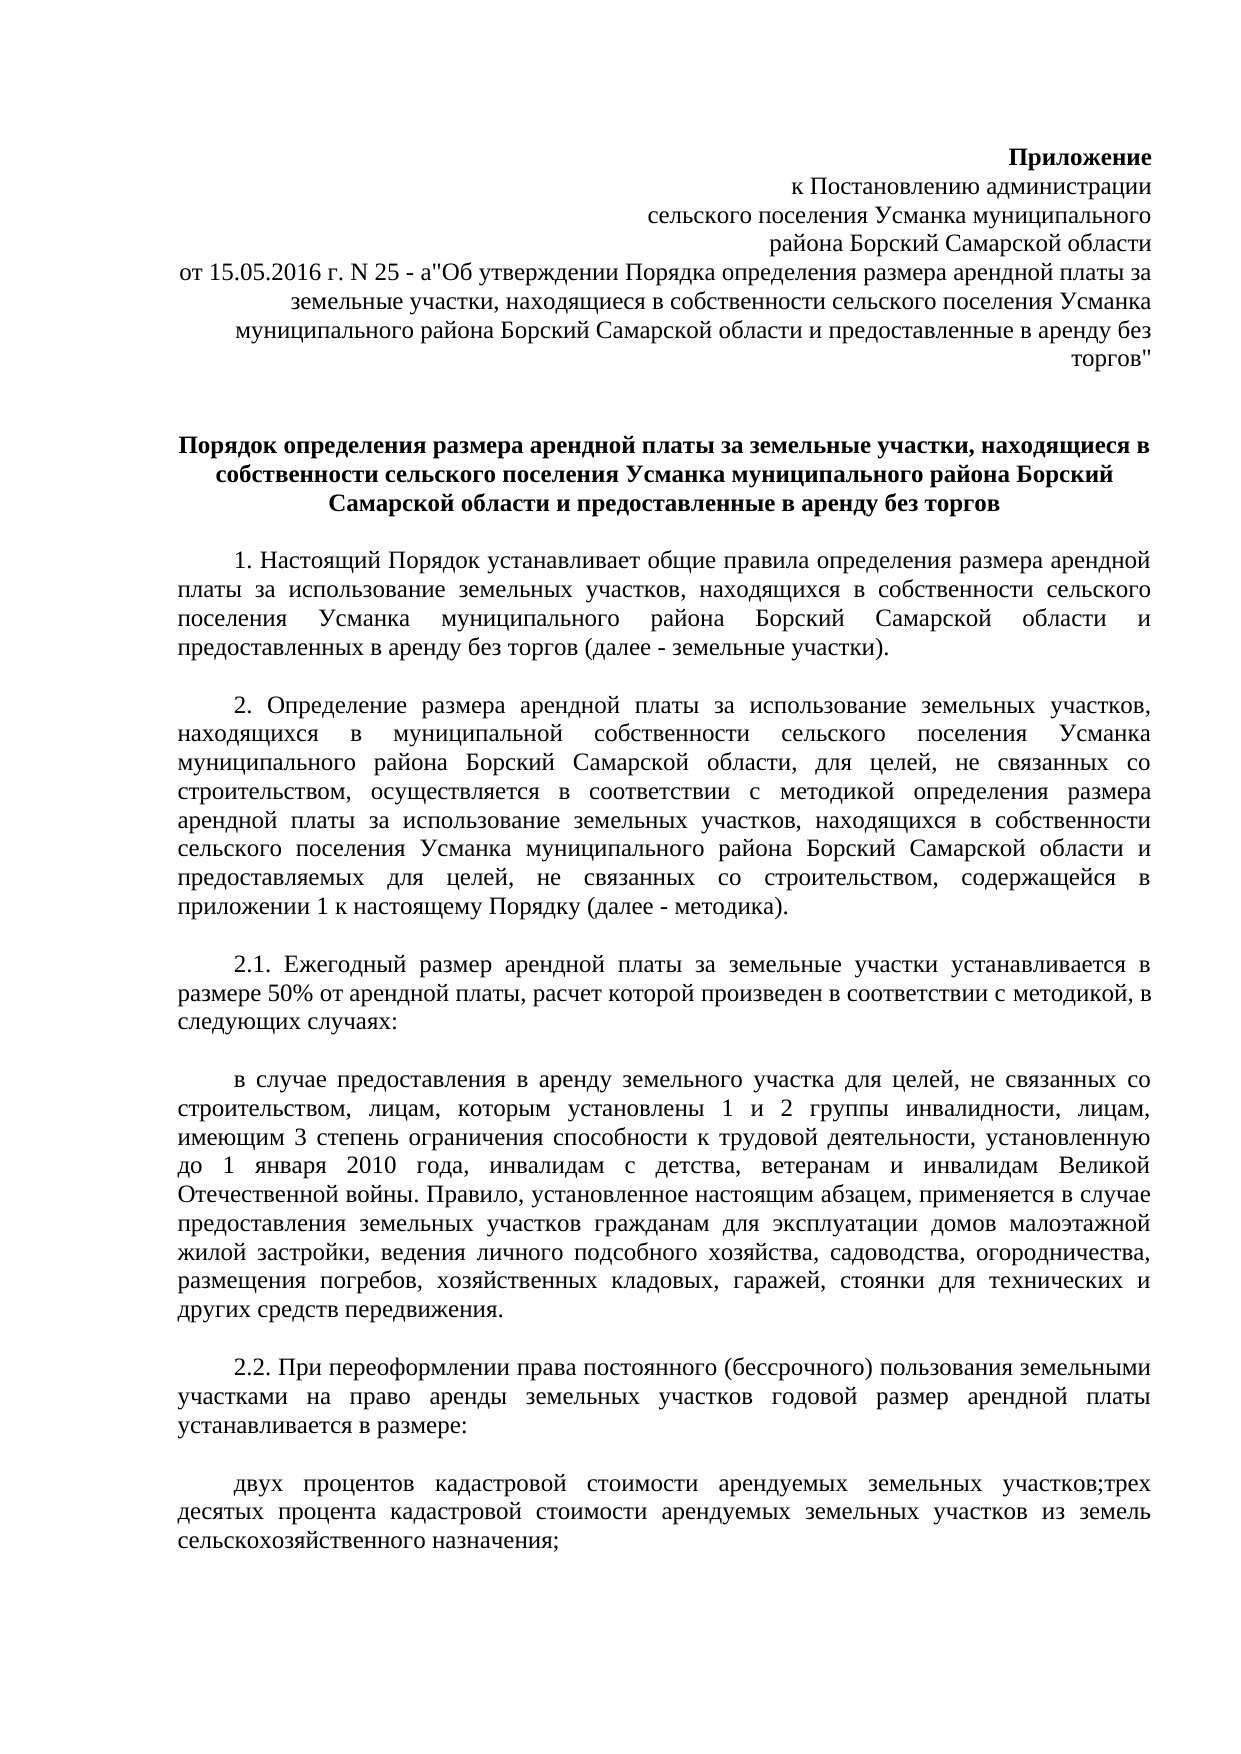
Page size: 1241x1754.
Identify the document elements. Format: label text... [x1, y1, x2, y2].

text Приложение [177, 142, 1152, 171]
text 2. Определение размера арендной платы за использование земельных участков, находящихся в муниципальной собственности сельского поселения Усманка муниципального района Борский Самарской области, для целей, не связанных со строительством, осуществляется в соответствии с методикой определения размера арендной платы за использование земельных участков, находящихся в собственности сельского поселения Усманка муниципального района Борский Самарской области и предоставляемых для целей, не связанных со строительством, содержащейся в приложении 1 к настоящему Порядку (далее - методика). [177, 690, 1152, 920]
text к Постановлению администрации [177, 171, 1152, 200]
text района Борский Самарской области [177, 228, 1152, 257]
text от 15.05.2016 г. N 25 - а"Об утверждении Порядка определения размера арендной платы за земельные участки, находящиеся в собственности сельского поселения Усманка муниципального района Борский Самарской области и предоставленные в аренду без торгов" [177, 257, 1152, 372]
text в случае предоставления в аренду земельного участка для целей, не связанных со строительством, лицам, которым установлены 1 и 2 группы инвалидности, лицам, имеющим 3 степень ограничения способности к трудовой деятельности, установленную до 1 января 2010 года, инвалидам с детства, ветеранам и инвалидам Великой Отечественной войны. Правило, установленное настоящим абзацем, применяется в случае предоставления земельных участков гражданам для эксплуатации домов малоэтажной жилой застройки, ведения личного подсобного хозяйства, садоводства, огородничества, размещения погребов, хозяйственных кладовых, гаражей, стоянки для технических и других средств передвижения. [177, 1064, 1152, 1323]
text двух процентов кадастровой стоимости арендуемых земельных участков;трех десятых процента кадастровой стоимости арендуемых земельных участков из земель сельскохозяйственного назначения; [177, 1468, 1152, 1554]
text 2.2. При переоформлении права постоянного (бессрочного) пользования земельными участками на право аренды земельных участков годовой размер арендной платы устанавливается в размере: [177, 1352, 1152, 1438]
text 2.1. Ежегодный размер арендной платы за земельные участки устанавливается в размере 50% от арендной платы, расчет которой произведен в соответствии с методикой, в следующих случаях: [177, 949, 1152, 1035]
text Порядок определения размера арендной платы за земельные участки, находящиеся в собственности сельского поселения Усманка муниципального района Борский Самарской области и предоставленные в аренду без торгов [177, 430, 1152, 516]
text сельского поселения Усманка муниципального [177, 200, 1152, 228]
text 1. Настоящий Порядок устанавливает общие правила определения размера арендной платы за использование земельных участков, находящихся в собственности сельского поселения Усманка муниципального района Борский Самарской области и предоставленных в аренду без торгов (далее - земельные участки). [177, 546, 1152, 661]
